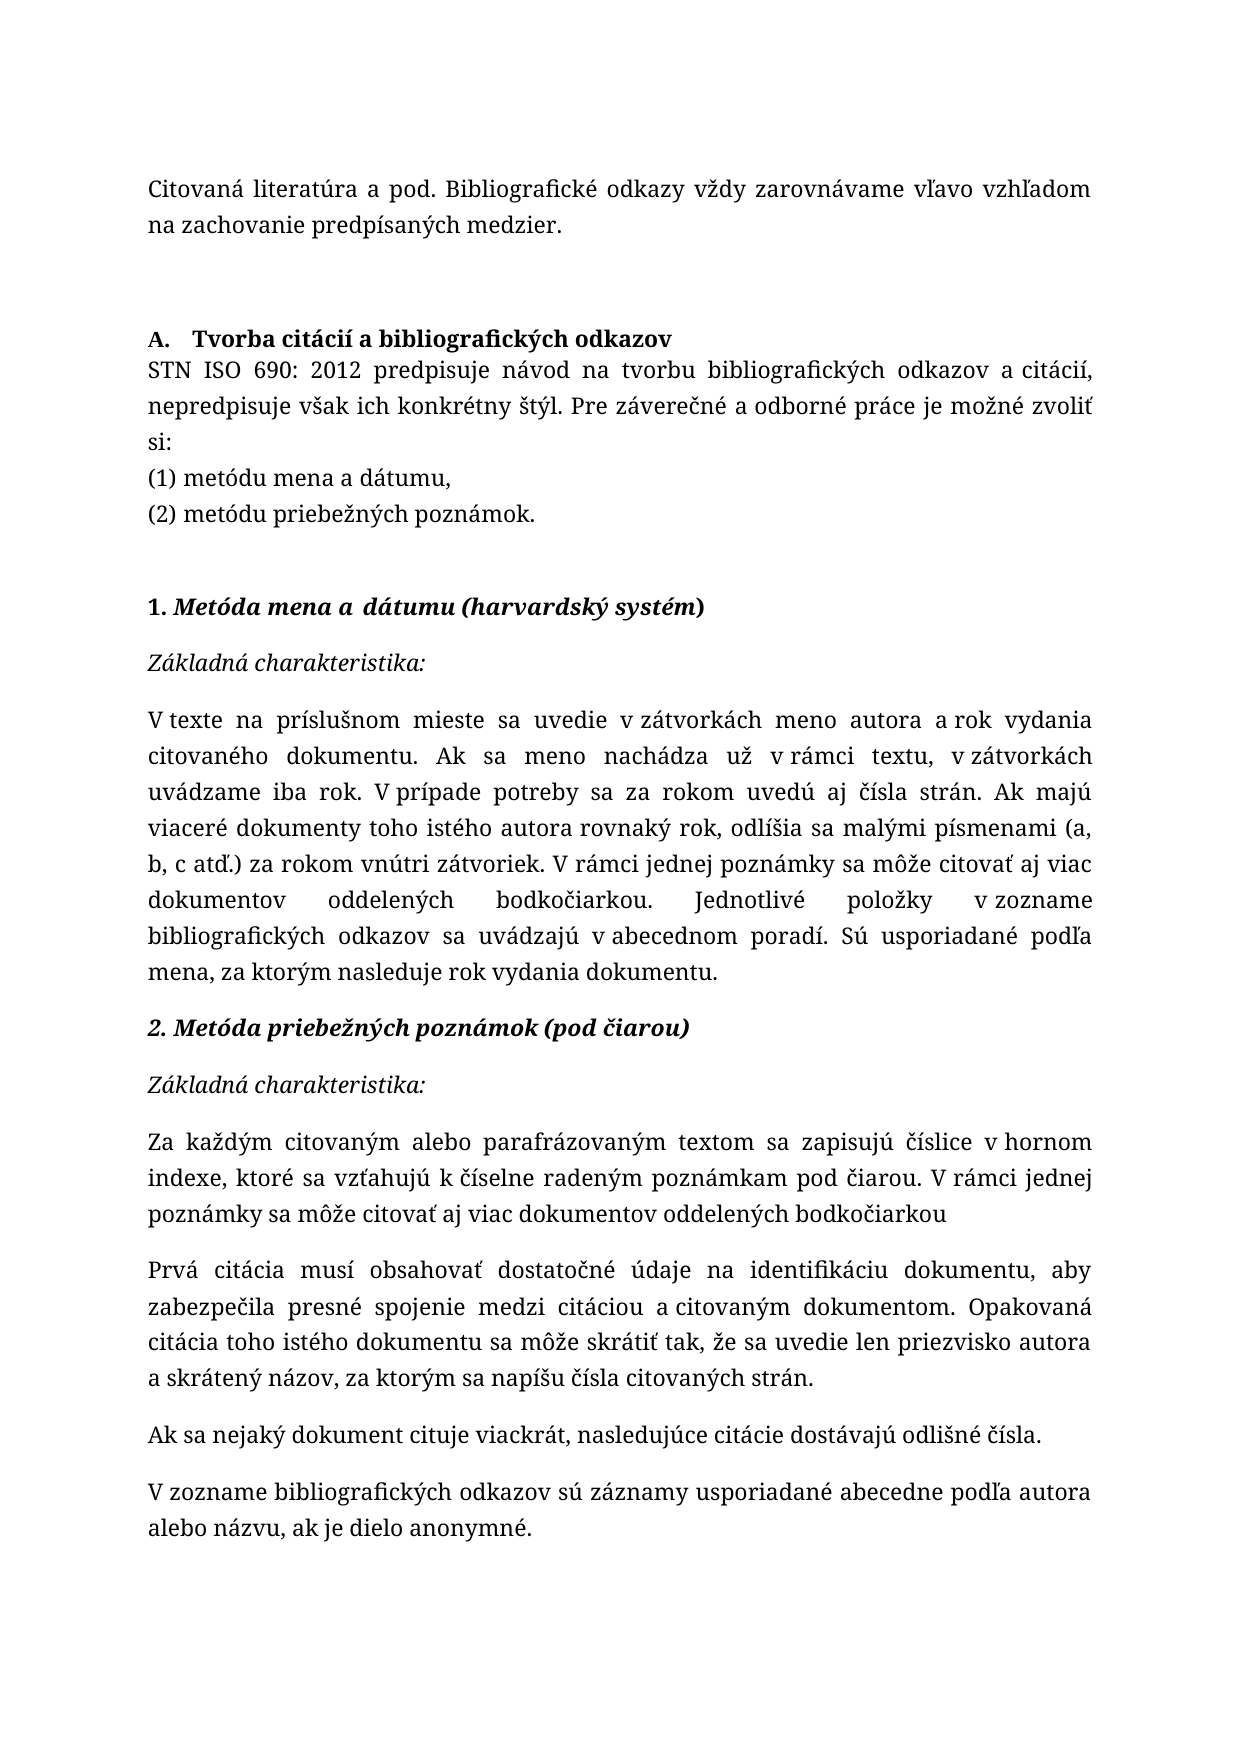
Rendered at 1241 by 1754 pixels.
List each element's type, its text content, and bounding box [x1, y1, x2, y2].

text Za každým citovaným alebo parafrázovaným textom sa zapisujú číslice v hornom indexe, ktoré sa vzťahujú k číselne radeným poznámkam pod čiarou. V rámci jednej poznámky sa môže citovať aj viac dokumentov oddelených bodkočiarkou [148, 1126, 1093, 1229]
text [148, 173, 1093, 240]
text V texte na príslušnom mieste sa uvedie v zátvorkách meno autora a rok vydania citovaného dokumentu. Ak sa meno nachádza už v rámci textu, v zátvorkách uvádzame iba rok. V prípade potreby sa za rokom uvedú aj čísla strán. Ak majú viaceré dokumenty toho istého autora rovnaký rok, odlíšia sa malými písmenami (a, b, c atď.) za rokom vnútri zátvoriek. V rámci jednej poznámky sa môže citovať aj viac dokumentov oddelených bodkočiarkou. Jednotlivé položky v zozname bibliografických odkazov sa uvádzajú v abecednom poradí. Sú usporiadané podľa mena, za ktorým nasleduje rok vydania dokumentu. [148, 704, 1093, 987]
text Základná charakteristika: [148, 1069, 1093, 1100]
text Ak sa nejaký dokument cituje viackrát, nasledujúce citácie dostávajú odlišné čísla. [148, 1419, 1093, 1450]
text 1. Metóda mena a dátumu (harvardský systém) [148, 590, 1093, 622]
list metódu mena a dátumu, [148, 462, 1093, 493]
text STN ISO 690: 2012 predpisuje návod na tvorbu bibliografických odkazov a citácií, nepredpisuje však ich konkrétny štýl. Pre záverečné a odborné práce je možné zvoliť si: [148, 354, 1093, 457]
text Prvá citácia musí obsahovať dostatočné údaje na identifikáciu dokumentu, aby zabezpečila presné spojenie medzi citáciou a citovaným dokumentom. Opakovaná citácia toho istého dokumentu sa môže skrátiť tak, že sa uvedie len priezvisko autora a skrátený názov, za ktorým sa napíšu čísla citovaných strán. [148, 1254, 1093, 1393]
text Základná charakteristika: [148, 647, 1093, 678]
text V zozname bibliografických odkazov sú záznamy usporiadané abecedne podľa autora alebo názvu, ak je dielo anonymné. [148, 1476, 1093, 1543]
text 2. Metóda priebežných poznámok (pod čiarou) [148, 1012, 1093, 1043]
list metódu priebežných poznámok. [148, 498, 1093, 529]
list Tvorba citácií a bibliografických odkazov [148, 323, 1093, 354]
